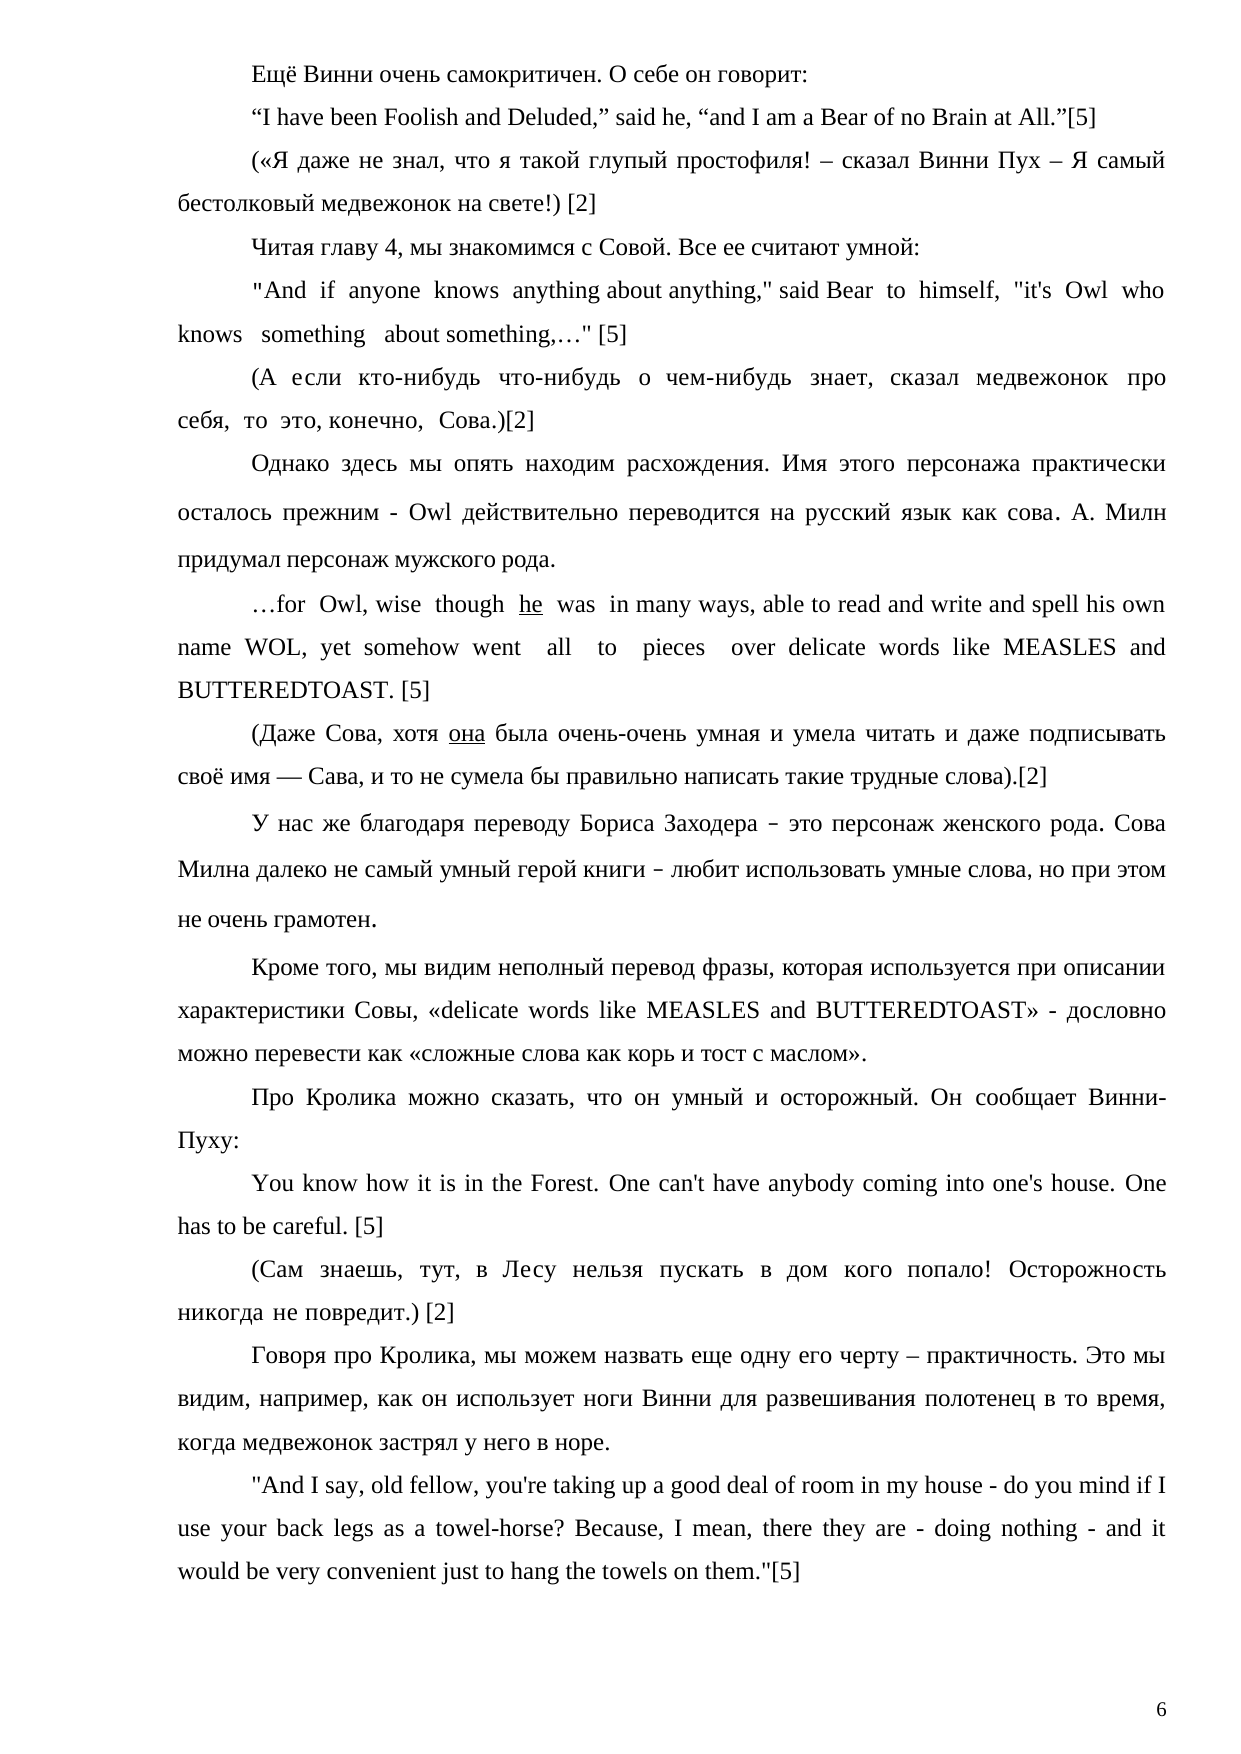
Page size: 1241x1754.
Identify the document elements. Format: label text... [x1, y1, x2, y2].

text Однако здесь мы опять находим расхождения. Имя этого персонажа практически осталось прежним - Owl действительно переводится на русский язык как сова. А. Милн придумал персонаж мужского рода. [177, 448, 1167, 573]
text У нас же благодаря переводу Бориса Заходера – это персонаж женского рода. Сова Милна далеко не самый умный герой книги – любит использовать умные слова, но при этом не очень грамотен. [177, 804, 1167, 935]
text …for Owl, wise though he was in many ways, able to read and write and spell his own name WOL, yet somehow went all to pieces over delicate words like MEASLES and BUTTEREDTOAST. [5] [177, 589, 1167, 704]
text (А если кто-нибудь что-нибудь о чем-нибудь знает, сказал медвежонок про себя, то это, конечно, Сова.)[2] [177, 362, 1167, 434]
text Читая главу 4, мы знакомимся с Совой. Все ее считают умной: [177, 232, 1167, 260]
text Кроме того, мы видим неполный перевод фразы, которая используется при описании характеристики Совы, «delicate words like MEASLES and BUTTEREDTOAST» - дословно можно перевести как «сложные слова как корь и тост с маслом». [177, 952, 1167, 1067]
text Про Кролика можно сказать, что он умный и осторожный. Он сообщает Винни-Пуху: [177, 1082, 1167, 1153]
text "And I say, old fellow, you're taking up a good deal of room in my house - do you mind if I use your back legs as a towel-horse? Because, I mean, there they are - doing nothing - and it would be very convenient just to hang the towels on them."[5] [177, 1470, 1167, 1585]
text “I have been Foolish and Deluded,” said he, “and I am a Bear of no Brain at All.”[5] [177, 102, 1167, 131]
text (Сам знаешь, тут, в Лесу нельзя пускать в дом кого попало! Осторожность никогда не повредит.) [2] [177, 1254, 1167, 1326]
text Ещё Винни очень самокритичен. О себе он говорит: [177, 59, 1167, 88]
text («Я даже не знал, что я такой глупый простофиля! – сказал Винни Пух – Я самый бестолковый медвежонок на свете!) [2] [177, 145, 1167, 217]
text Говоря про Кролика, мы можем назвать еще одну его черту – практичность. Это мы видим, например, как он использует ноги Винни для развешивания полотенец в то время, когда медвежонок застрял у него в норе. [177, 1340, 1167, 1455]
text You know how it is in the Forest. One can't have anybody coming into one's house. One has to be careful. [5] [177, 1168, 1167, 1240]
text (Даже Сова, хотя она была очень-очень умная и умела читать и даже подписывать своё имя — Сава, и то не сумела бы правильно написать такие трудные слова).[2] [177, 718, 1167, 790]
text "And if anyone knows anything about anything," said Bear to himself, "it's Owl who knows something about something,…" [5] [177, 275, 1167, 347]
